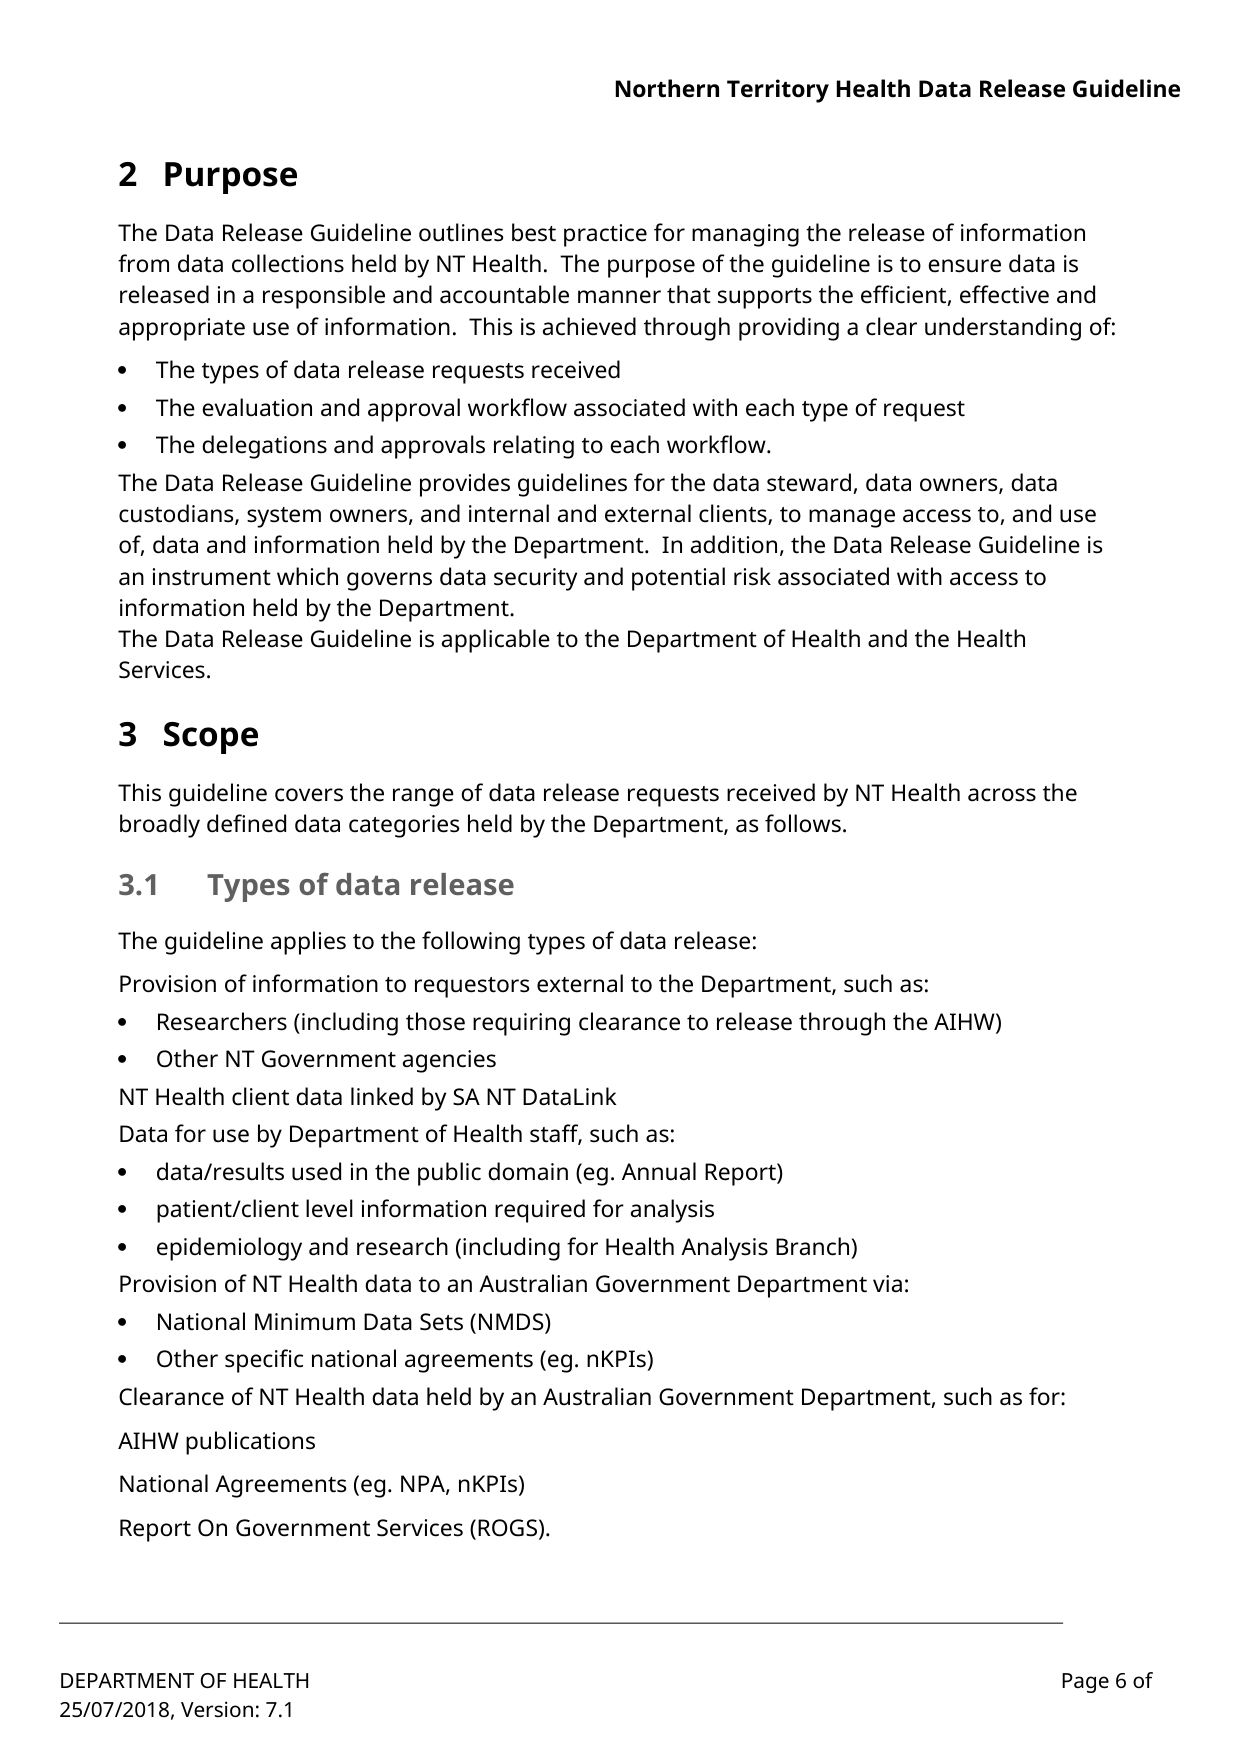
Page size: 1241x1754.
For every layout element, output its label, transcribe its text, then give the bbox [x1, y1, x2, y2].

list Other specific national agreements (eg. nKPIs) [118, 1343, 1122, 1375]
text NT Health client data linked by SA NT DataLink [118, 1081, 1122, 1112]
text Report On Government Services (ROGS). [118, 1512, 1122, 1543]
text Data for use by Department of Health staff, such as: [118, 1118, 1122, 1150]
text The Data Release Guideline outlines best practice for managing the release of information from data collections held by NT Health. The purpose of the guideline is to ensure data is released in a responsible and accountable manner that supports the efficient, effective and appropriate use of information. This is achieved through providing a clear understanding of: [118, 217, 1122, 342]
text The Data Release Guideline provides guidelines for the data steward, data owners, data custodians, system owners, and internal and external clients, to manage access to, and use of, data and information held by the Department. In addition, the Data Release Guideline is an instrument which governs data security and potential risk associated with access to information held by the Department. [118, 467, 1122, 623]
text Provision of information to requestors external to the Department, such as: [118, 968, 1122, 1000]
text Clearance of NT Health data held by an Australian Government Department, such as for: [118, 1381, 1122, 1412]
text This guideline covers the range of data release requests received by NT Health across the broadly defined data categories held by the Department, as follows. [118, 777, 1122, 839]
text The Data Release Guideline is applicable to the Department of Health and the Health Services. [118, 623, 1122, 685]
list epidemiology and research (including for Health Analysis Branch) [118, 1231, 1122, 1262]
subtitle Scope [118, 710, 1122, 756]
list Researchers (including those requiring clearance to release through the AIHW) [118, 1006, 1122, 1037]
text National Agreements (eg. NPA, nKPIs) [118, 1468, 1122, 1500]
list patient/client level information required for analysis [118, 1193, 1122, 1225]
text Provision of NT Health data to an Australian Government Department via: [118, 1268, 1122, 1300]
list The types of data release requests received [118, 354, 1122, 385]
subtitle Types of data release [118, 864, 1122, 904]
list data/results used in the public domain (eg. Annual Report) [118, 1156, 1122, 1187]
list The evaluation and approval workflow associated with each type of request [118, 392, 1122, 423]
list National Minimum Data Sets (NMDS) [118, 1306, 1122, 1337]
text The guideline applies to the following types of data release: [118, 925, 1122, 956]
list The delegations and approvals relating to each workflow. [118, 429, 1122, 460]
subtitle Purpose [118, 150, 1122, 196]
text AIHW publications [118, 1425, 1122, 1456]
list Other NT Government agencies [118, 1043, 1122, 1075]
